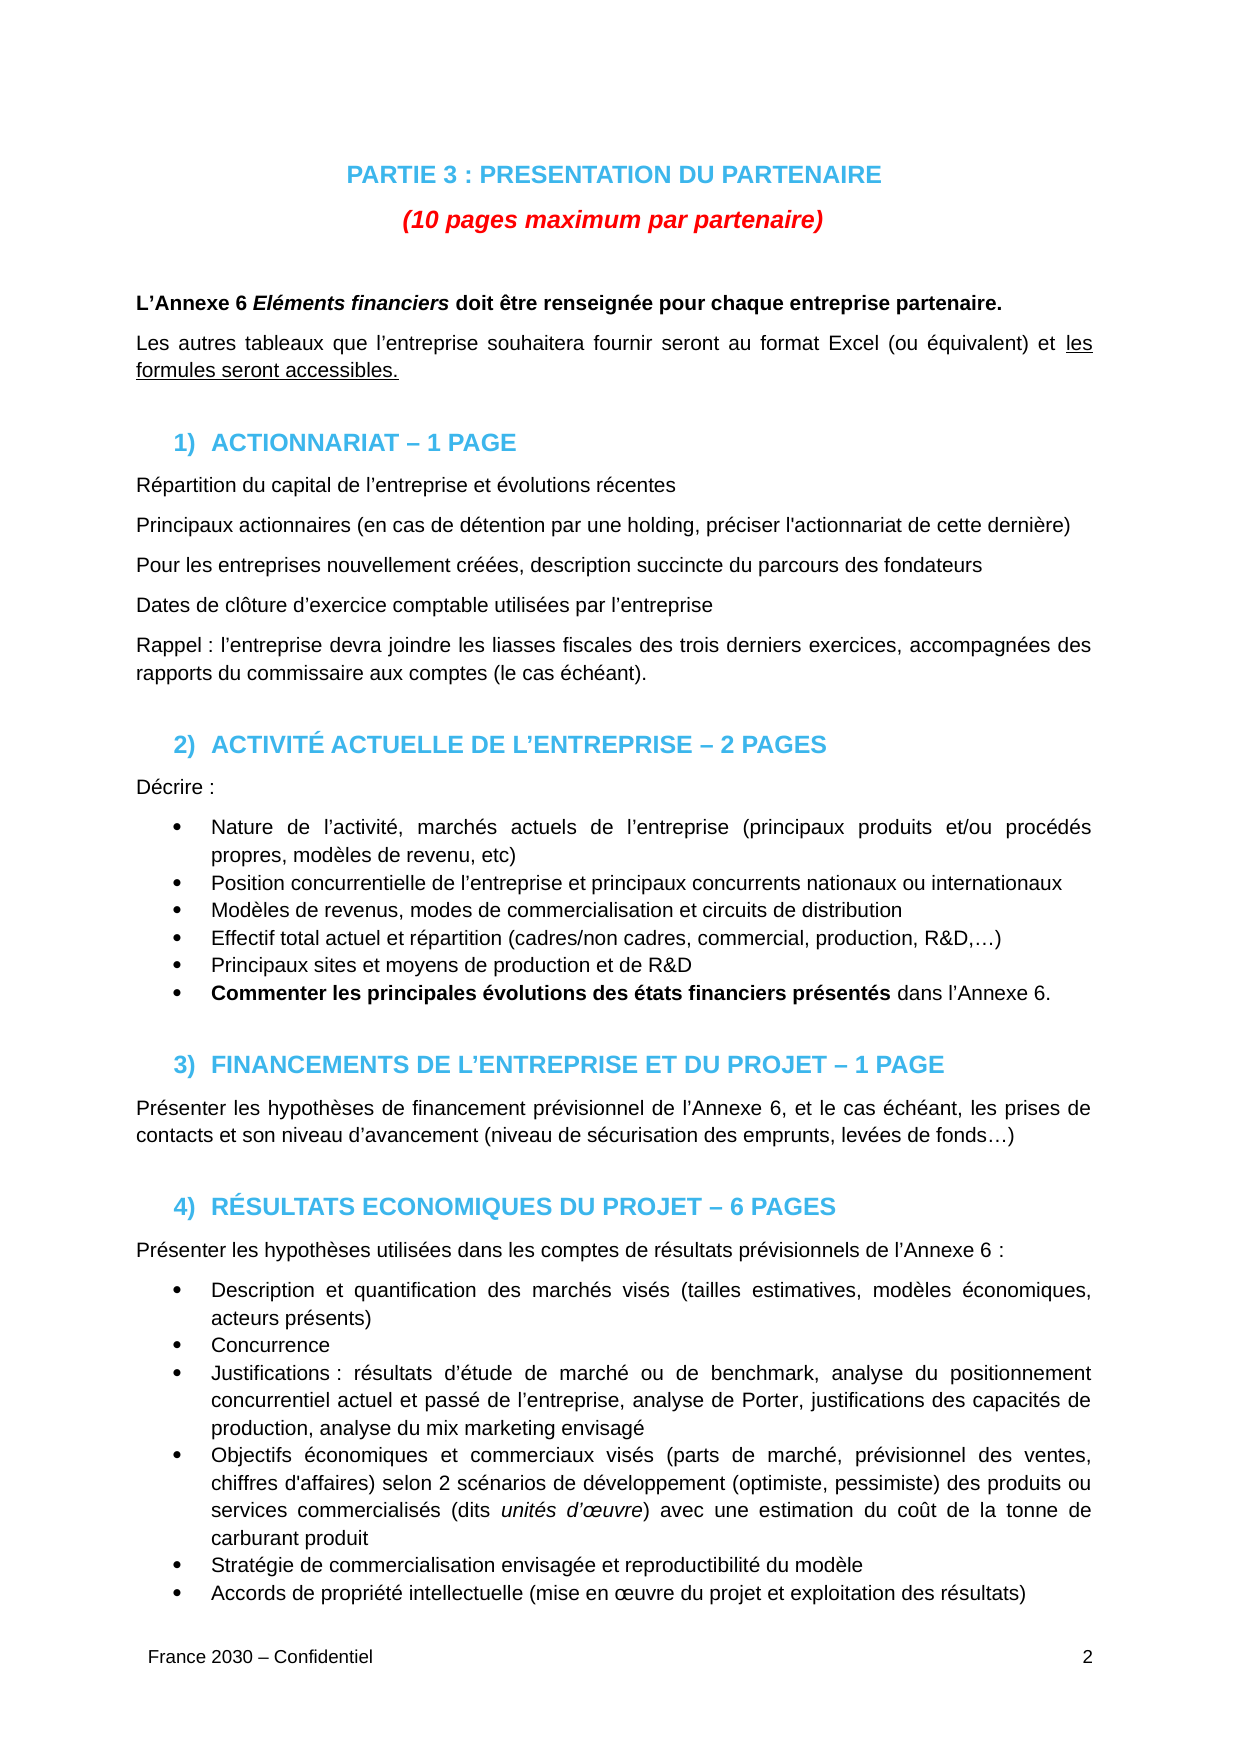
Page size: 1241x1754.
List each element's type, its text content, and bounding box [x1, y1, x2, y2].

list Modèles de revenus, modes de commercialisation et circuits de distribution [173, 898, 1092, 922]
subtitle Financements de l’entreprise et du projet – 1 page [173, 1050, 1092, 1079]
list Accords de propriété intellectuelle (mise en œuvre du projet et exploitation des résultats) [173, 1581, 1092, 1605]
list Concurrence [173, 1333, 1092, 1357]
text (10 pages maximum par partenaire) [136, 205, 1092, 234]
subtitle PARTIE 3 : PRESENTATION DU PARTENAIRE [136, 160, 1092, 188]
text Présenter les hypothèses de financement prévisionnel de l’Annexe 6, et le cas échéant, les prises de contacts et son niveau d’avancement (niveau de sécurisation des emprunts, levées de fonds…) [136, 1096, 1092, 1147]
text L’Annexe 6 Eléments financiers doit être renseignée pour chaque entreprise partenaire. [136, 291, 1092, 315]
list Effectif total actuel et répartition (cadres/non cadres, commercial, production, R&D,…) [173, 926, 1092, 949]
text Principaux actionnaires (en cas de détention par une holding, préciser l'actionnariat de cette dernière) [136, 513, 1092, 537]
list Position concurrentielle de l’entreprise et principaux concurrents nationaux ou internationaux [173, 870, 1092, 894]
text Répartition du capital de l’entreprise et évolutions récentes [136, 473, 1092, 497]
list Commenter les principales évolutions des états financiers présentés dans l’Annexe 6. [173, 981, 1092, 1005]
text Pour les entreprises nouvellement créées, description succincte du parcours des fondateurs [136, 553, 1092, 577]
text Décrire : [136, 775, 1092, 799]
text Rappel : l’entreprise devra joindre les liasses fiscales des trois derniers exercices, accompagnées des rapports du commissaire aux comptes (le cas échéant). [136, 633, 1092, 684]
text Les autres tableaux que l’entreprise souhaitera fournir seront au format Excel (ou équivalent) et les formules seront accessibles. [136, 331, 1092, 382]
text Dates de clôture d’exercice comptable utilisées par l’entreprise [136, 593, 1092, 617]
list Objectifs économiques et commerciaux visés (parts de marché, prévisionnel des ventes, chiffres d'affaires) selon 2 scénarios de développement (optimiste, pessimiste) des produits ou services commercialisés (dits unités d’œuvre) avec une estimation du coût de la tonne de carburant produit [173, 1443, 1092, 1549]
list Stratégie de commercialisation envisagée et reproductibilité du modèle [173, 1553, 1092, 1577]
subtitle Activité actuelle de l’entreprise – 2 pages [173, 730, 1092, 758]
text Présenter les hypothèses utilisées dans les comptes de résultats prévisionnels de l’Annexe 6 : [136, 1238, 1092, 1262]
list Nature de l’activité, marchés actuels de l’entreprise (principaux produits et/ou procédés propres, modèles de revenu, etc) [173, 815, 1092, 867]
list Description et quantification des marchés visés (tailles estimatives, modèles économiques, acteurs présents) [173, 1278, 1092, 1329]
list Justifications : résultats d’étude de marché ou de benchmark, analyse du positionnement concurrentiel actuel et passé de l’entreprise, analyse de Porter, justifications des capacités de production, analyse du mix marketing envisagé [173, 1360, 1092, 1439]
list Principaux sites et moyens de production et de R&D [173, 953, 1092, 977]
subtitle Résultats economiques du projet – 6 pages [173, 1192, 1092, 1221]
subtitle Actionnariat – 1 page [173, 427, 1092, 456]
